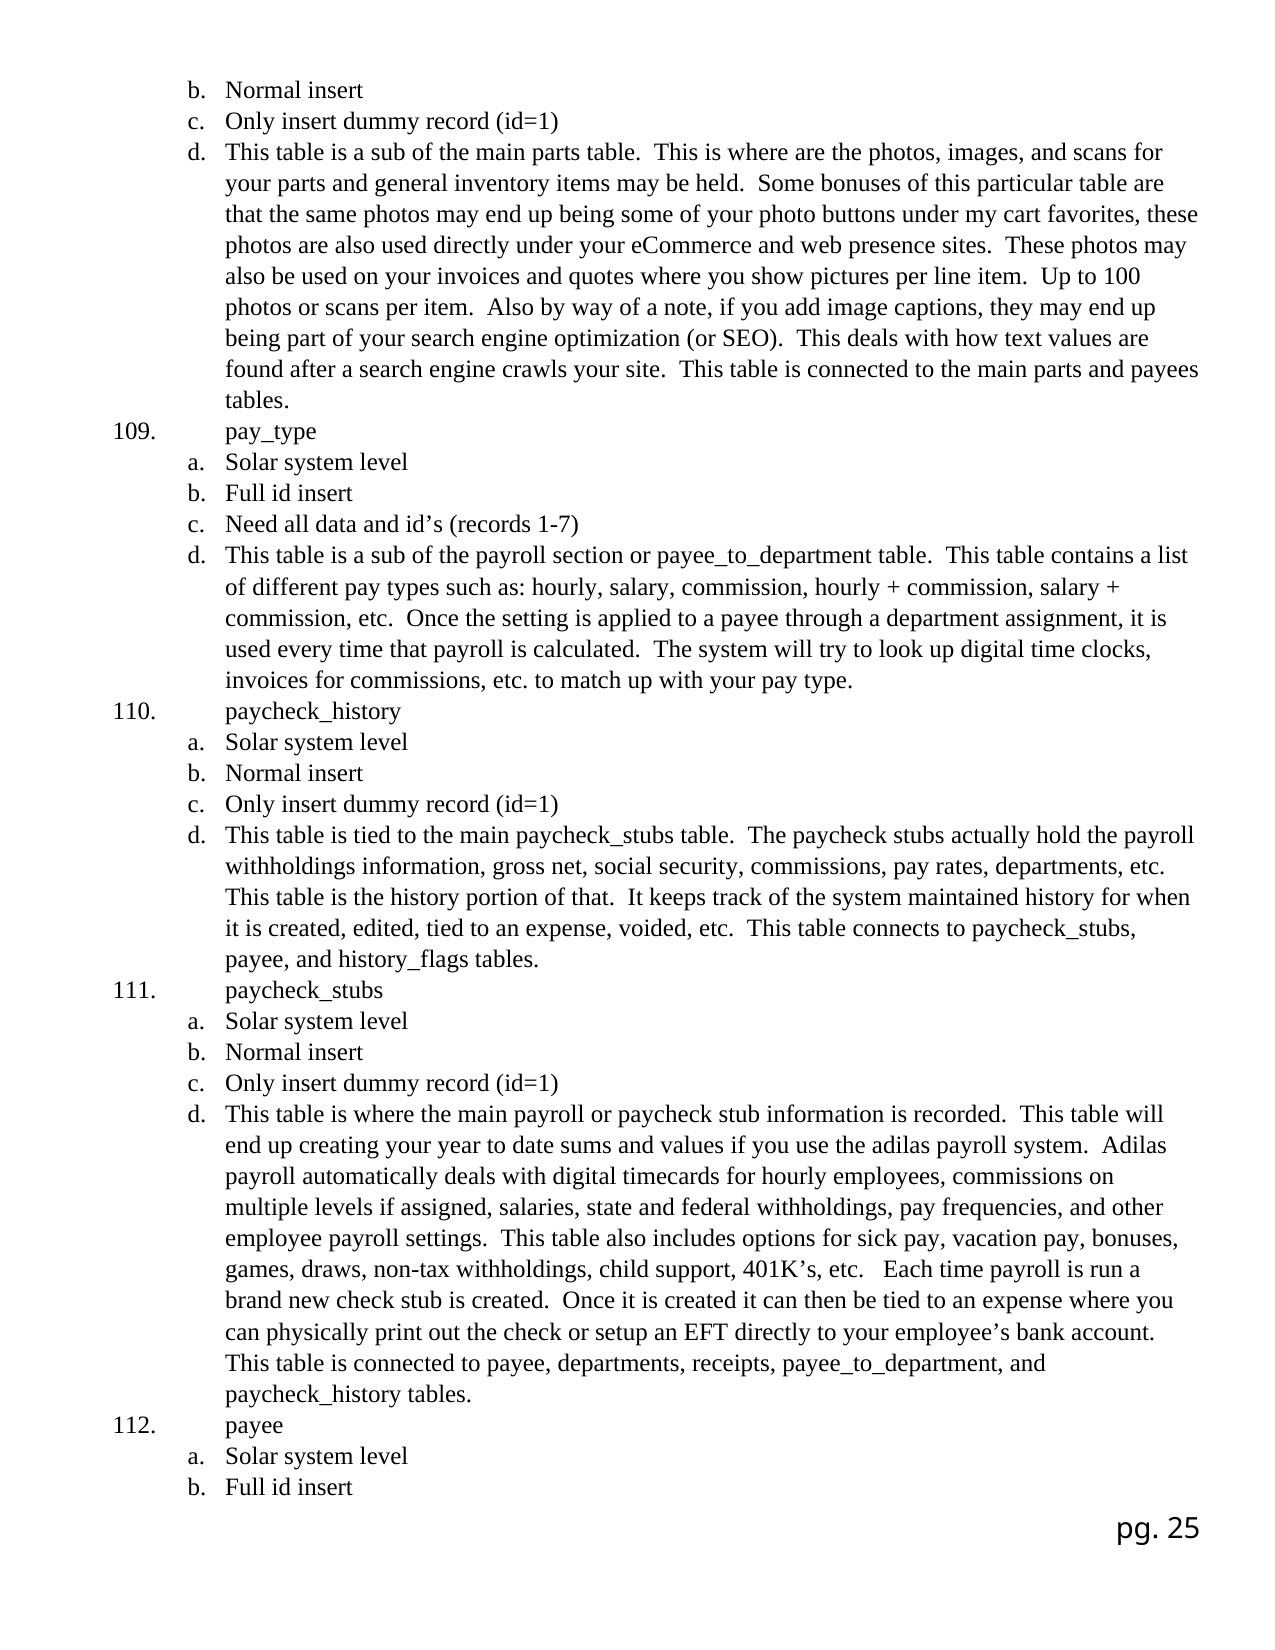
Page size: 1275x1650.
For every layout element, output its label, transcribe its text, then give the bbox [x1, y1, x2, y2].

list Full id insert [187, 1472, 1200, 1501]
list Solar system level [187, 1006, 1200, 1035]
list This table is tied to the main paycheck_stubs table. The paycheck stubs actually hold the payroll withholdings information, gross net, social security, commissions, pay rates, departments, etc. This table is the history portion of that. It keeps track of the system maintained history for when it is created, edited, tied to an expense, voided, etc. This table connects to paycheck_stubs, payee, and history_flags tables. [187, 820, 1200, 973]
list This table is where the main payroll or paycheck stub information is recorded. This table will end up creating your year to date sums and values if you use the adilas payroll system. Adilas payroll automatically deals with digital timecards for hourly employees, commissions on multiple levels if assigned, salaries, state and federal withholdings, pay frequencies, and other employee payroll settings. This table also includes options for sick pay, vacation pay, bonuses, games, draws, non-tax withholdings, child support, 401K’s, etc. Each time payroll is run a brand new check stub is created. Once it is created it can then be tied to an expense where you can physically print out the check or setup an EFT directly to your employee’s bank account. This table is connected to payee, departments, receipts, payee_to_department, and paycheck_history tables. [187, 1099, 1200, 1407]
list Solar system level [187, 727, 1200, 756]
list payee [112, 1410, 1200, 1438]
list Only insert dummy record (id=1) [187, 789, 1200, 818]
list pay_type [112, 416, 1200, 445]
list Normal insert [187, 75, 1200, 104]
list This table is a sub of the payroll section or payee_to_department table. This table contains a list of different pay types such as: hourly, salary, commission, hourly + commission, salary + commission, etc. Once the setting is applied to a payee through a department assignment, it is used every time that payroll is calculated. The system will try to look up digital time clocks, invoices for commissions, etc. to match up with your pay type. [187, 541, 1200, 693]
list paycheck_history [112, 696, 1200, 724]
list Solar system level [187, 447, 1200, 476]
list This table is a sub of the main parts table. This is where are the photos, images, and scans for your parts and general inventory items may be held. Some bonuses of this particular table are that the same photos may end up being some of your photo buttons under my cart favorites, these photos are also used directly under your eCommerce and web presence sites. These photos may also be used on your invoices and quotes where you show pictures per line item. Up to 100 photos or scans per item. Also by way of a note, if you add image captions, they may end up being part of your search engine optimization (or SEO). This deals with how text values are found after a search engine crawls your site. This table is connected to the main parts and payees tables. [187, 137, 1200, 414]
list Full id insert [187, 478, 1200, 507]
list Only insert dummy record (id=1) [187, 106, 1200, 135]
list paycheck_stubs [112, 975, 1200, 1004]
list Normal insert [187, 1037, 1200, 1066]
list Solar system level [187, 1441, 1200, 1469]
list Only insert dummy record (id=1) [187, 1068, 1200, 1097]
list Need all data and id’s (records 1-7) [187, 509, 1200, 538]
list Normal insert [187, 758, 1200, 787]
